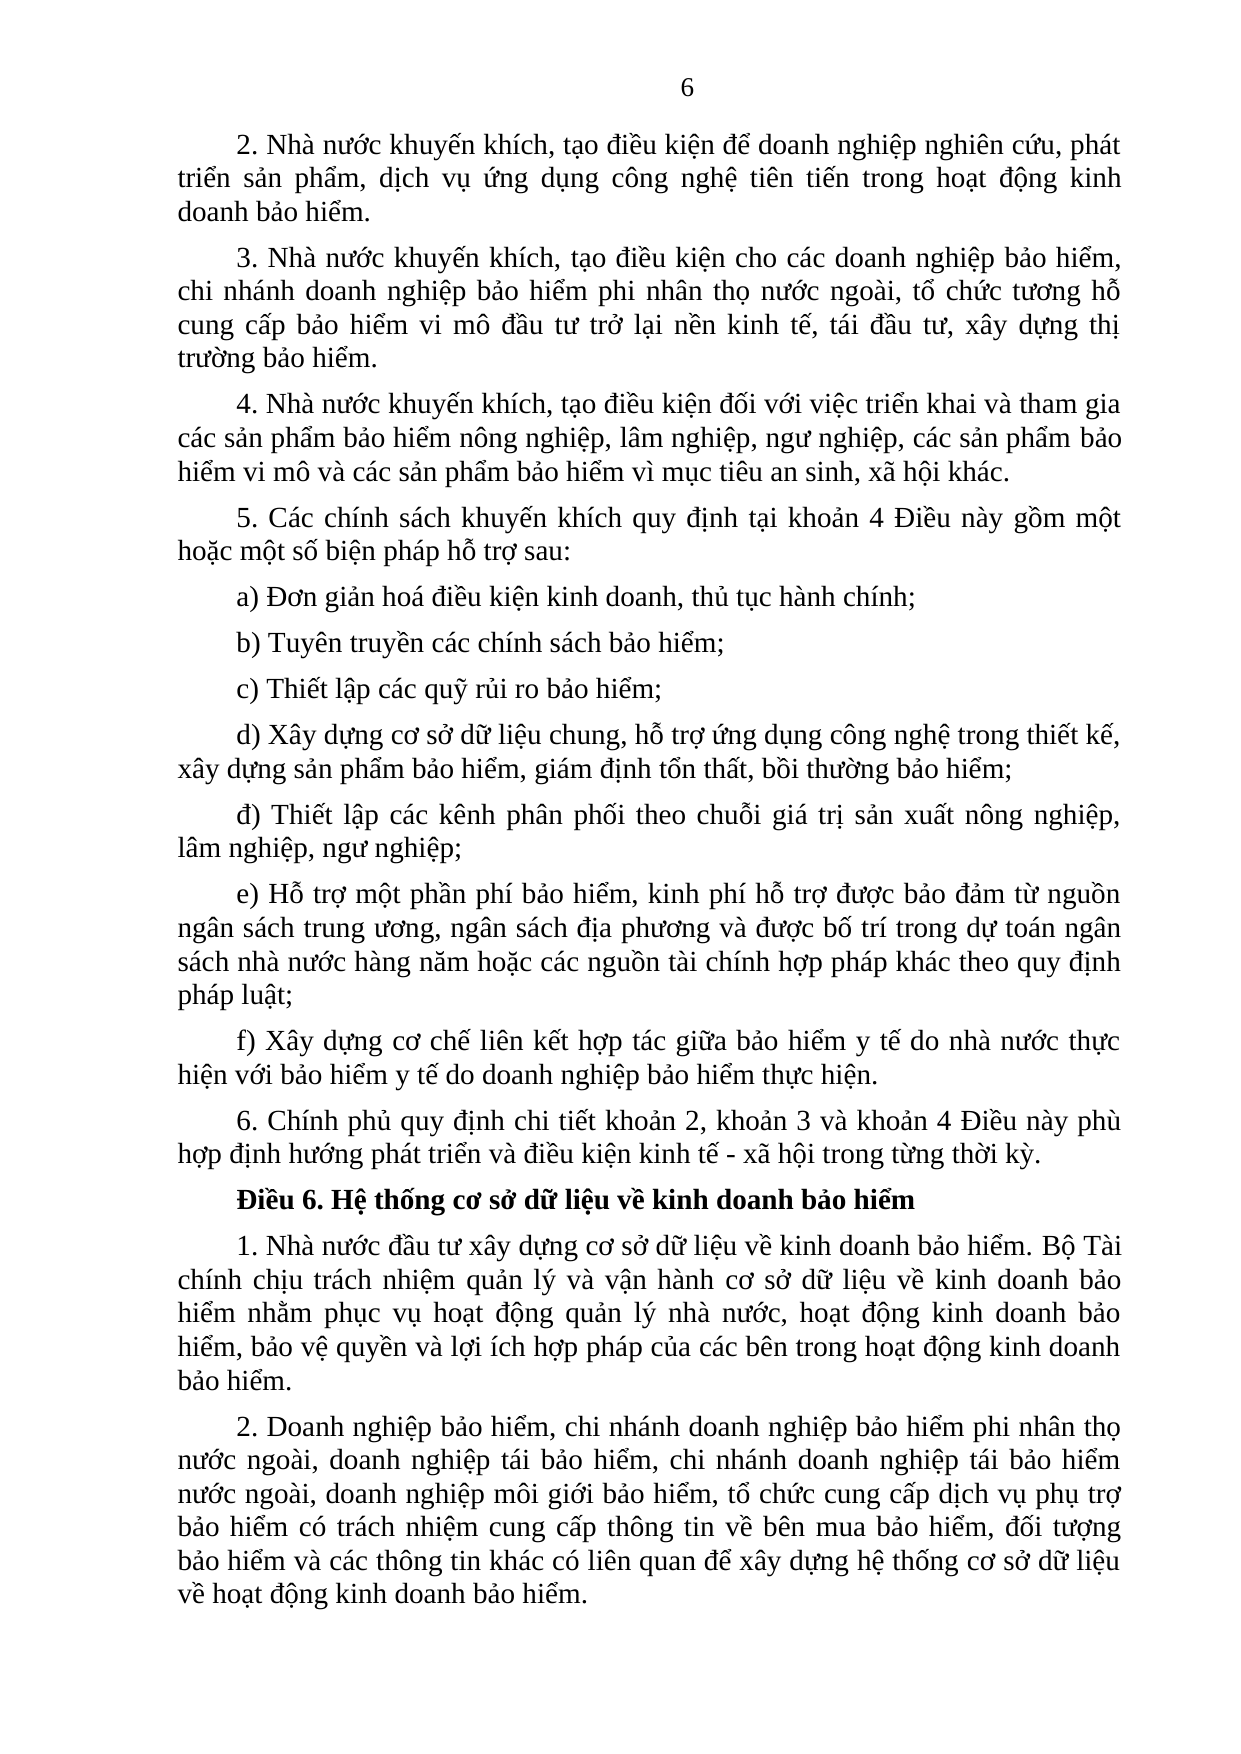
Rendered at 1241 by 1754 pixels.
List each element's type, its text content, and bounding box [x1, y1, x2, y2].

text đ) Thiết lập các kênh phân phối theo chuỗi giá trị sản xuất nông nghiệp, lâm nghiệp, ngư nghiệp; [177, 797, 1122, 864]
text a) Đơn giản hoá điều kiện kinh doanh, thủ tục hành chính; [177, 579, 1122, 613]
text e) Hỗ trợ một phần phí bảo hiểm, kinh phí hỗ trợ được bảo đảm từ nguồn ngân sách trung ương, ngân sách địa phương và được bố trí trong dự toán ngân sách nhà nước hàng năm hoặc các nguồn tài chính hợp pháp khác theo quy định pháp luật; [177, 877, 1122, 1011]
text f) Xây dựng cơ chế liên kết hợp tác giữa bảo hiểm y tế do nhà nước thực hiện với bảo hiểm y tế do doanh nghiệp bảo hiểm thực hiện. [177, 1023, 1122, 1090]
text c) Thiết lập các quỹ rủi ro bảo hiểm; [177, 671, 1122, 705]
text 5. Các chính sách khuyến khích quy định tại khoản 4 Điều này gồm một hoặc một số biện pháp hỗ trợ sau: [177, 500, 1122, 567]
text 2. Doanh nghiệp bảo hiểm, chi nhánh doanh nghiệp bảo hiểm phi nhân thọ nước ngoài, doanh nghiệp tái bảo hiểm, chi nhánh doanh nghiệp tái bảo hiểm nước ngoài, doanh nghiệp môi giới bảo hiểm, tổ chức cung cấp dịch vụ phụ trợ bảo hiểm có trách nhiệm cung cấp thông tin về bên mua bảo hiểm, đối tượng bảo hiểm và các thông tin khác có liên quan để xây dựng hệ thống cơ sở dữ liệu về hoạt động kinh doanh bảo hiểm. [177, 1409, 1122, 1610]
text 2. Nhà nước khuyến khích, tạo điều kiện để doanh nghiệp nghiên cứu, phát triển sản phẩm, dịch vụ ứng dụng công nghệ tiên tiến trong hoạt động kinh doanh bảo hiểm. [177, 127, 1122, 227]
text 6. Chính phủ quy định chi tiết khoản 2, khoản 3 và khoản 4 Điều này phù hợp định hướng phát triển và điều kiện kinh tế - xã hội trong từng thời kỳ. [177, 1103, 1122, 1170]
subtitle Điều 6. Hệ thống cơ sở dữ liệu về kinh doanh bảo hiểm [177, 1182, 1122, 1216]
text 3. Nhà nước khuyến khích, tạo điều kiện cho các doanh nghiệp bảo hiểm, chi nhánh doanh nghiệp bảo hiểm phi nhân thọ nước ngoài, tổ chức tương hỗ cung cấp bảo hiểm vi mô đầu tư trở lại nền kinh tế, tái đầu tư, xây dựng thị trường bảo hiểm. [177, 240, 1122, 374]
text d) Xây dựng cơ sở dữ liệu chung, hỗ trợ ứng dụng công nghệ trong thiết kế, xây dựng sản phẩm bảo hiểm, giám định tổn thất, bồi thường bảo hiểm; [177, 717, 1122, 784]
text b) Tuyên truyền các chính sách bảo hiểm; [177, 625, 1122, 659]
text 1. Nhà nước đầu tư xây dựng cơ sở dữ liệu về kinh doanh bảo hiểm. Bộ Tài chính chịu trách nhiệm quản lý và vận hành cơ sở dữ liệu về kinh doanh bảo hiểm nhằm phục vụ hoạt động quản lý nhà nước, hoạt động kinh doanh bảo hiểm, bảo vệ quyền và lợi ích hợp pháp của các bên trong hoạt động kinh doanh bảo hiểm. [177, 1228, 1122, 1396]
text 4. Nhà nước khuyến khích, tạo điều kiện đối với việc triển khai và tham gia các sản phẩm bảo hiểm nông nghiệp, lâm nghiệp, ngư nghiệp, các sản phẩm bảo hiểm vi mô và các sản phẩm bảo hiểm vì mục tiêu an sinh, xã hội khác. [177, 387, 1122, 487]
